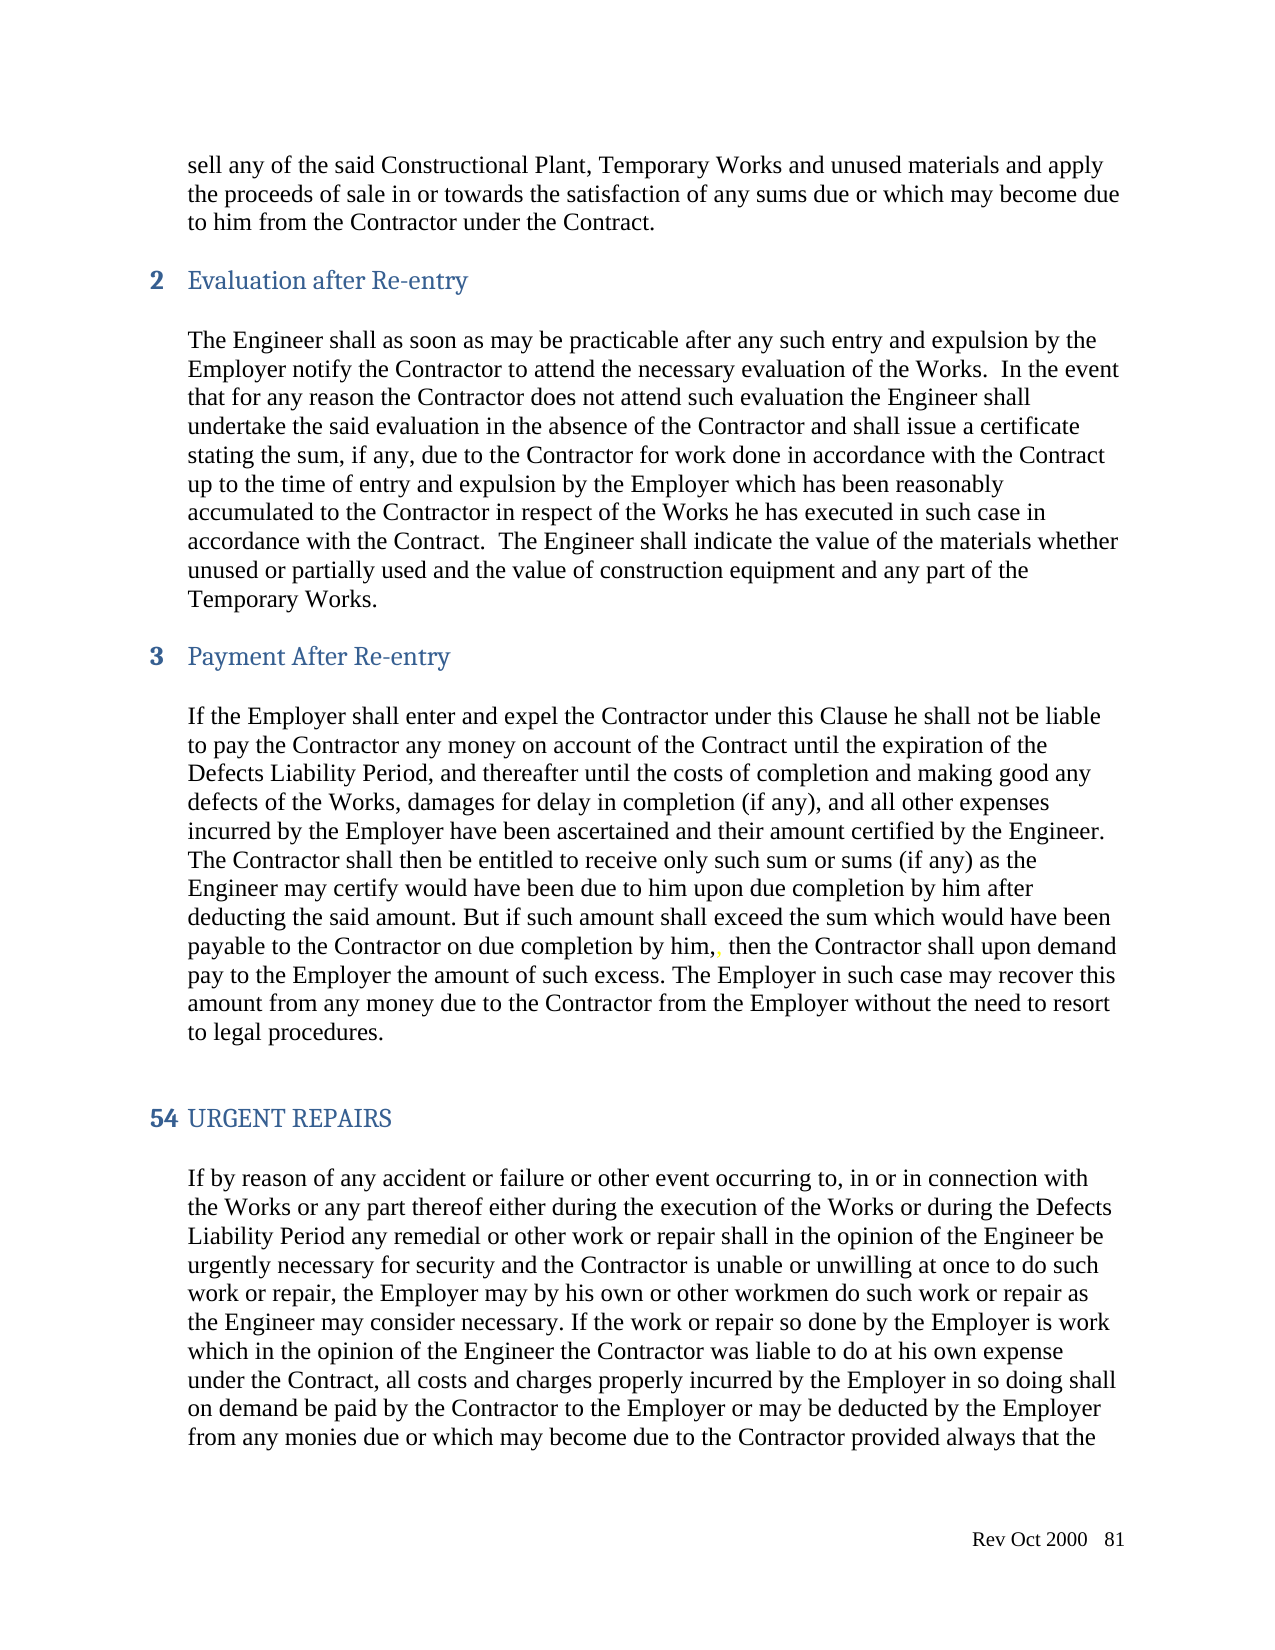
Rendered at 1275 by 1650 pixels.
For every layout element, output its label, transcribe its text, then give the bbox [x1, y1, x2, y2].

subtitle Evaluation after Re-entry [150, 265, 1125, 296]
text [187, 1163, 1125, 1451]
text If the Employer shall enter and expel the Contractor under this Clause he shall not be liable to pay the Contractor any money on account of the Contract until the expiration of the Defects Liability Period, and thereafter until the costs of completion and making good any defects of the Works, damages for delay in completion (if any), and all other expenses incurred by the Employer have been ascertained and their amount certified by the Engineer. The Contractor shall then be entitled to receive only such sum or sums (if any) as the Engineer may certify would have been due to him upon due completion by him after deducting the said amount. But if such amount shall exceed the sum which would have been payable to the Contractor on due completion by him,, then the Contractor shall upon demand pay to the Employer the amount of such excess. The Employer in such case may recover this amount from any money due to the Contractor from the Employer without the need to resort to legal procedures. [187, 701, 1125, 1046]
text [187, 150, 1125, 236]
subtitle Payment After Re-entry [150, 641, 1125, 672]
subtitle URGENT REPAIRS [150, 1103, 1125, 1135]
text The Engineer shall as soon as may be practicable after any such entry and expulsion by the Employer notify the Contractor to attend the necessary evaluation of the Works. In the event that for any reason the Contractor does not attend such evaluation the Engineer shall undertake the said evaluation in the absence of the Contractor and shall issue a certificate stating the sum, if any, due to the Contractor for work done in accordance with the Contract up to the time of entry and expulsion by the Employer which has been reasonably accumulated to the Contractor in respect of the Works he has executed in such case in accordance with the Contract. The Engineer shall indicate the value of the materials whether unused or partially used and the value of construction equipment and any part of the Temporary Works. [187, 325, 1125, 612]
